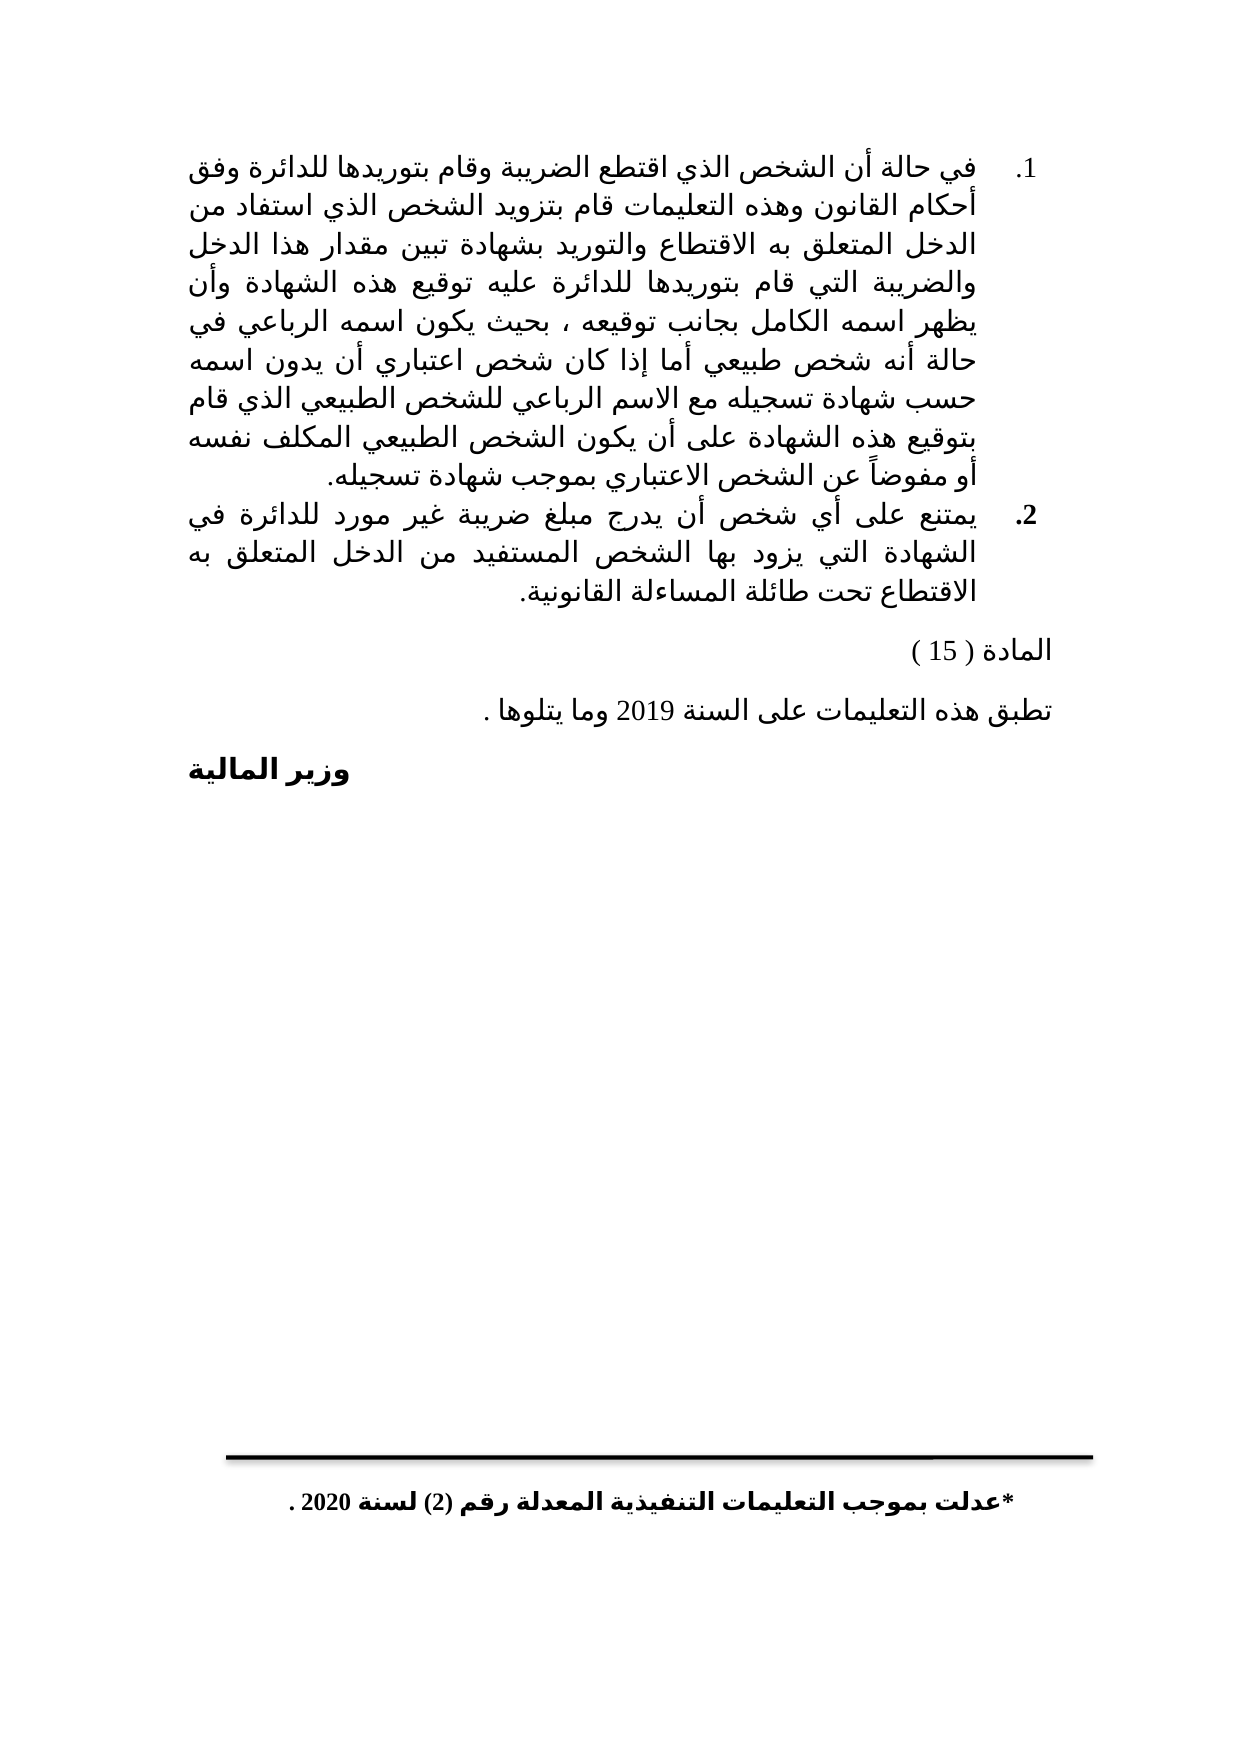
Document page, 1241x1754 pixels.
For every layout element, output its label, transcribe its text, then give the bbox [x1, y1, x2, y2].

list في حالة أن الشخص الذي اقتطع الضريبة وقام بتوريدها للدائرة وفق أحكام القانون وهذه التعليمات قام بتزويد الشخص الذي استفاد من الدخل المتعلق به الاقتطاع والتوريد بشهادة تبين مقدار هذا الدخل والضريبة التي قام بتوريدها للدائرة عليه توقيع هذه الشهادة وأن يظهر اسمه الكامل بجانب توقيعه ، بحيث يكون اسمه الرباعي في حالة أنه شخص طبيعي أما إذا كان شخص اعتباري أن يدون اسمه حسب شهادة تسجيله مع الاسم الرباعي للشخص الطبيعي الذي قام بتوقيع هذه الشهادة على أن يكون الشخص الطبيعي المكلف نفسه أو مفوضاً عن الشخص الاعتباري بموجب شهادة تسجيله. [187, 150, 1015, 492]
list يمتنع على أي شخص أن يدرج مبلغ ضريبة غير مورد للدائرة في الشهادة التي يزود بها الشخص المستفيد من الدخل المتعلق به الاقتطاع تحت طائلة المساءلة القانونية. [187, 497, 1015, 607]
list *عدلت بموجب التعليمات التنفيذية المعدلة رقم (2) لسنة 2020 . [187, 1487, 1014, 1516]
text وزير المالية [187, 752, 1053, 786]
text المادة ( 15 ) [187, 633, 1053, 667]
text تطبق هذه التعليمات على السنة 2019 وما يتلوها . [187, 693, 1053, 726]
